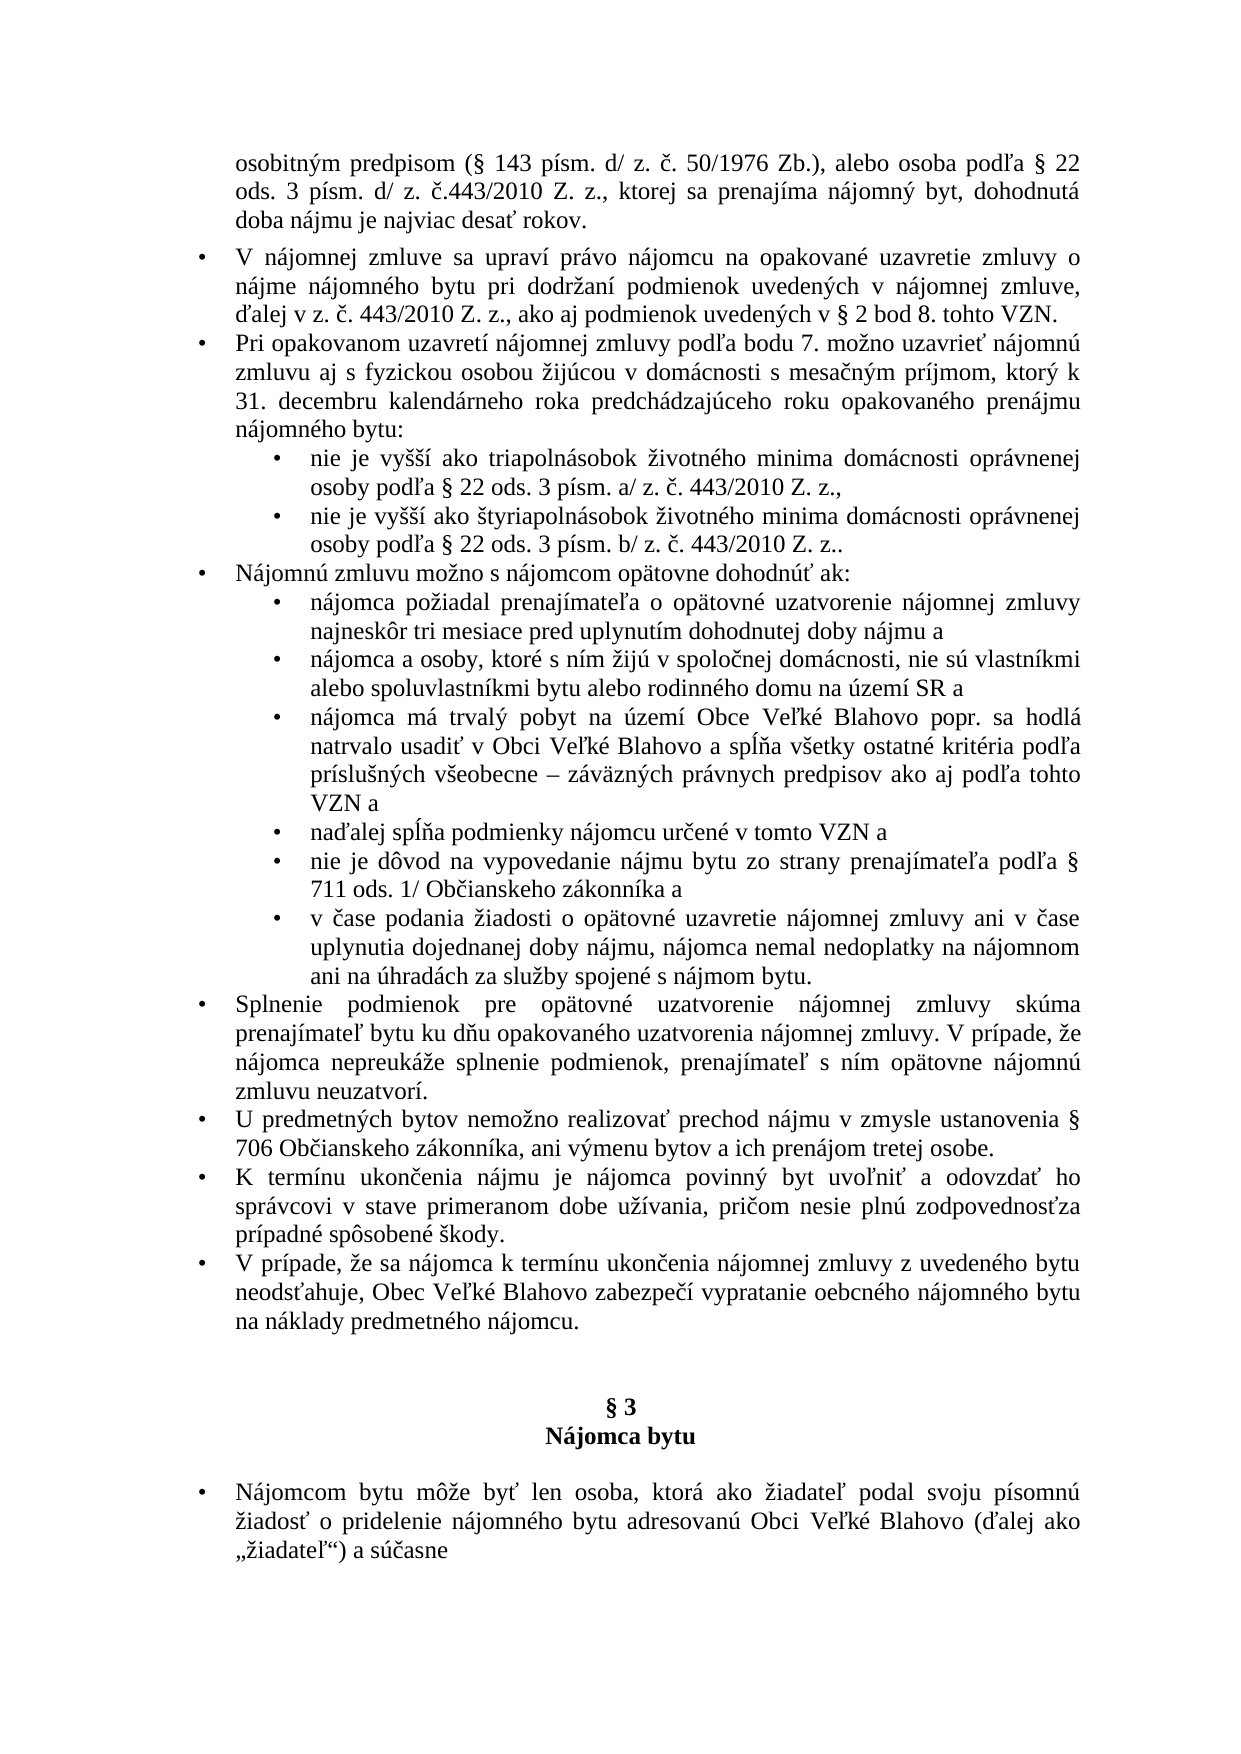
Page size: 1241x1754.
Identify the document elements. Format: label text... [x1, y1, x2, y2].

list nie je vyšší ako triapolnásobok životného minima domácnosti oprávnenej osoby podľa § 22 ods. 3 písm. a/ z. č. 443/2010 Z. z., [273, 443, 1081, 501]
list Splnenie podmienok pre opätovné uzatvorenie nájomnej zmluvy skúma prenajímateľ bytu ku dňu opakovaného uzatvorenia nájomnej zmluvy. V prípade, že nájomca nepreukáže splnenie podmienok, prenajímateľ s ním opätovne nájomnú zmluvu neuzatvorí. [198, 989, 1081, 1104]
list Pri opakovanom uzavretí nájomnej zmluvy podľa bodu 7. možno uzavrieť nájomnú zmluvu aj s fyzickou osobou žijúcou v domácnosti s mesačným príjmom, ktorý k 31. decembru kalendárneho roka predchádzajúceho roku opakovaného prenájmu nájomného bytu: [198, 328, 1081, 443]
list nájomca a osoby, ktoré s ním žijú v spoločnej domácnosti, nie sú vlastníkmi alebo spoluvlastníkmi bytu alebo rodinného domu na území SR a [273, 644, 1081, 702]
list V prípade, že sa nájomca k termínu ukončenia nájomnej zmluvy z uvedeného bytu neodsťahuje, Obec Veľké Blahovo zabezpečí vypratanie oebcného nájomného bytu na náklady predmetného nájomcu. [198, 1248, 1081, 1334]
list K termínu ukončenia nájmu je nájomca povinný byt uvoľniť a odovzdať ho správcovi v stave primeranom dobe užívania, pričom nesie plnú zodpovednosťza prípadné spôsobené škody. [198, 1162, 1081, 1248]
list V nájomnej zmluve sa upraví právo nájomcu na opakované uzavretie zmluvy o nájme nájomného bytu pri dodržaní podmienok uvedených v nájomnej zmluve, ďalej v z. č. 443/2010 Z. z., ako aj podmienok uvedených v § 2 bod 8. tohto VZN. [198, 242, 1081, 328]
list nie je dôvod na vypovedanie nájmu bytu zo strany prenajímateľa podľa § 711 ods. 1/ Občianskeho zákonníka a [273, 846, 1080, 903]
list nájomca požiadal prenajímateľa o opätovné uzatvorenie nájomnej zmluvy najneskôr tri mesiace pred uplynutím dohodnutej doby nájmu a [273, 587, 1081, 644]
list nájomca má trvalý pobyt na území Obce Veľké Blahovo popr. sa hodlá natrvalo usadiť v Obci Veľké Blahovo a spĺňa všetky ostatné kritéria podľa príslušných všeobecne – záväzných právnych predpisov ako aj podľa tohto VZN a [273, 702, 1081, 817]
list v čase podania žiadosti o opätovné uzavretie nájomnej zmluvy ani v čase uplynutia dojednanej doby nájmu, nájomca nemal nedoplatky na nájomnom ani na úhradách za služby spojené s nájmom bytu. [273, 903, 1081, 989]
text § 3 [212, 1392, 1029, 1421]
list Nájomnú zmluvu možno s nájomcom opätovne dohodnúť ak: [198, 558, 1093, 587]
text Nájomca bytu [212, 1421, 1029, 1449]
list U predmetných bytov nemožno realizovať prechod nájmu v zmysle ustanovenia § 706 Občianskeho zákonníka, ani výmenu bytov a ich prenájom tretej osobe. [198, 1104, 1081, 1162]
list naďalej spĺňa podmienky nájomcu určené v tomto VZN a [273, 817, 1093, 846]
list nie je vyšší ako štyriapolnásobok životného minima domácnosti oprávnenej osoby podľa § 22 ods. 3 písm. b/ z. č. 443/2010 Z. z.. [273, 501, 1081, 558]
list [198, 148, 1081, 234]
list Nájomcom bytu môže byť len osoba, ktorá ako žiadateľ podal svoju písomnú žiadosť o pridelenie nájomného bytu adresovanú Obci Veľké Blahovo (ďalej ako „žiadateľ“) a súčasne [198, 1477, 1081, 1564]
